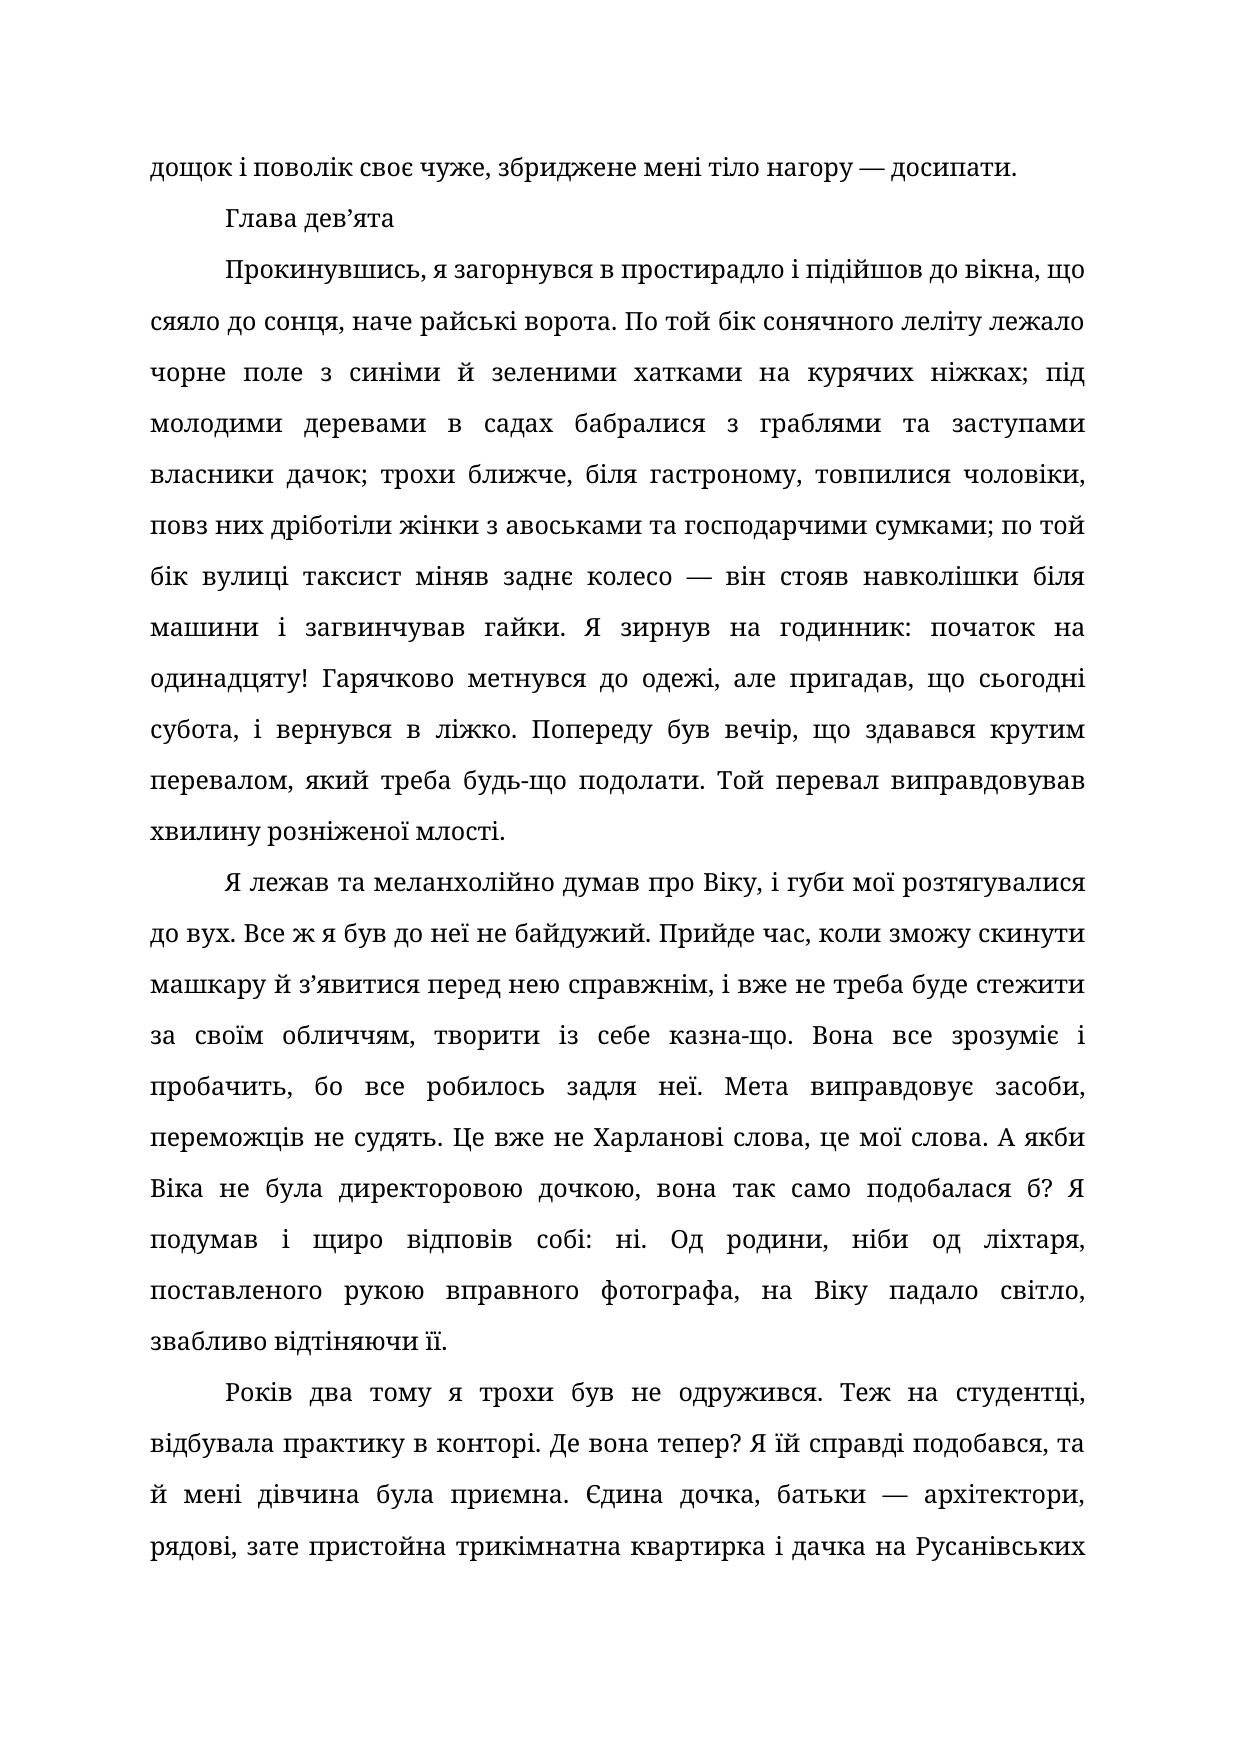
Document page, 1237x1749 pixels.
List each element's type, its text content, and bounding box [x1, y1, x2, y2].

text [150, 150, 1086, 184]
text Прокинувшись, я загорнувся в простирадло і підійшов до вікна, що сяяло до сонця, наче райські ворота. По той бік сонячного леліту лежало чорне поле з синіми й зеленими хатками на курячих ніжках; під молодими деревами в садах бабралися з граблями та заступами власники дачок; трохи ближче, біля гастроному, товпилися чоловіки, повз них дріботіли жінки з авоськами та господарчими сумками; по той бік вулиці таксист міняв заднє колесо — він стояв навколішки біля машини і загвинчував гайки. Я зирнув на годинник: початок на одинадцяту! Гарячково метнувся до одежі, але пригадав, що сьогодні субота, і вернувся в ліжко. Попереду був вечір, що здавався крутим перевалом, який треба будь-що подолати. Той перевал виправдовував хвилину розніженої млості. [150, 252, 1086, 848]
text Я лежав та меланхолійно думав про Віку, і губи мої розтягувалися до вух. Все ж я був до неї не байдужий. Прийде час, коли зможу скинути машкару й з’явитися перед нею справжнім, і вже не треба буде стежити за своїм обличчям, творити із себе казна-що. Вона все зрозуміє і пробачить, бо все робилось задля неї. Мета виправдовує засоби, переможців не судять. Це вже не Харланові слова, це мої слова. А якби Віка не була директоровою дочкою, вона так само подобалася б? Я подумав і щиро відповів собі: ні. Од родини, ніби од ліхтаря, поставленого рукою вправного фотографа, на Віку падало світло, звабливо відтіняючи її. [150, 864, 1086, 1358]
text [150, 1375, 1086, 1562]
text Глава дев’ята [150, 201, 1086, 235]
